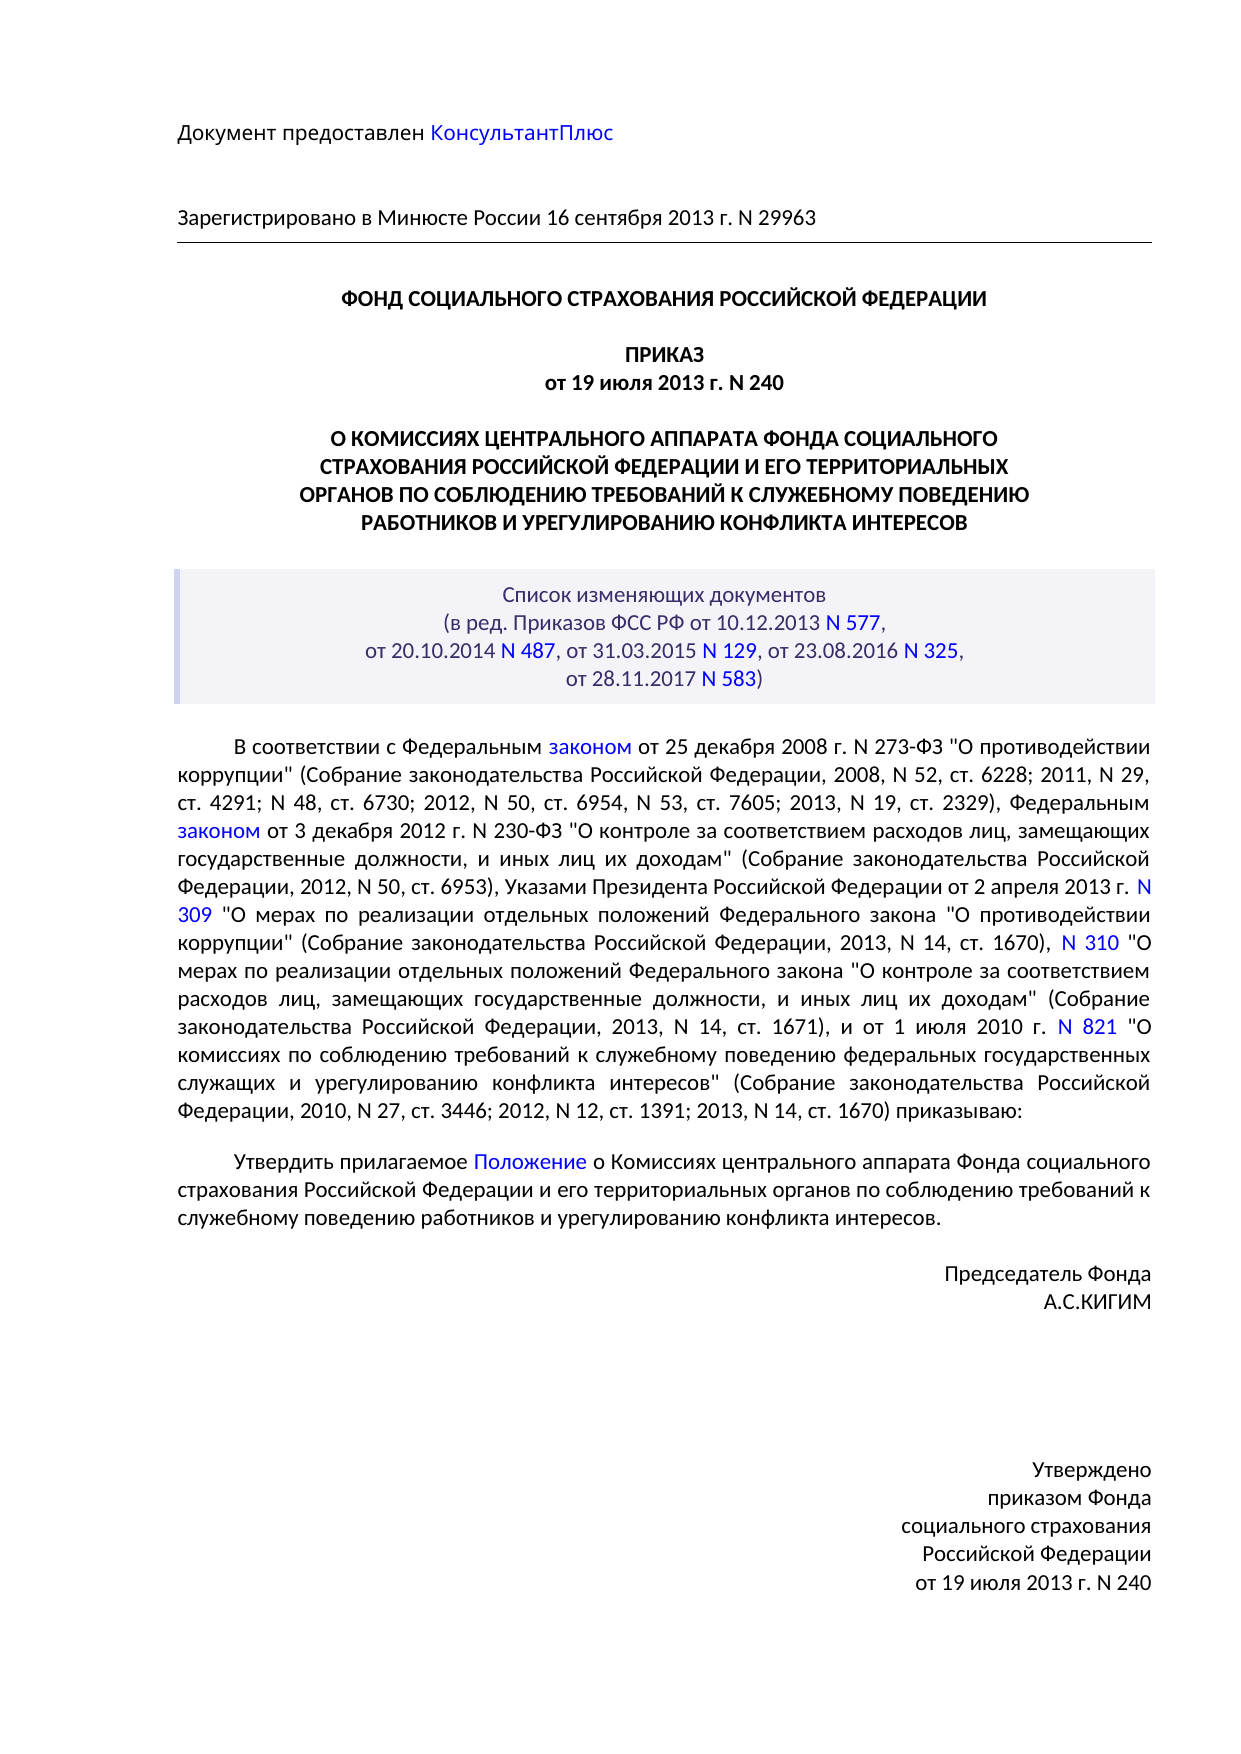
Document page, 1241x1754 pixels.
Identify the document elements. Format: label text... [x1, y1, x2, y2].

title Документ предоставлен КонсультантПлюс [177, 118, 1152, 175]
text от 19 июля 2013 г. N 240 [177, 1568, 1152, 1596]
title от 19 июля 2013 г. N 240 [177, 368, 1152, 396]
text Зарегистрировано в Минюсте России 16 сентября 2013 г. N 29963 [177, 203, 1152, 231]
title ПРИКАЗ [177, 340, 1152, 368]
title СТРАХОВАНИЯ РОССИЙСКОЙ ФЕДЕРАЦИИ И ЕГО ТЕРРИТОРИАЛЬНЫХ [177, 452, 1152, 480]
title ОРГАНОВ ПО СОБЛЮДЕНИЮ ТРЕБОВАНИЙ К СЛУЖЕБНОМУ ПОВЕДЕНИЮ [177, 480, 1152, 508]
title О КОМИССИЯХ ЦЕНТРАЛЬНОГО АППАРАТА ФОНДА СОЦИАЛЬНОГО [177, 424, 1152, 452]
text А.С.КИГИМ [177, 1287, 1152, 1315]
text социального страхования [177, 1512, 1152, 1539]
title ФОНД СОЦИАЛЬНОГО СТРАХОВАНИЯ РОССИЙСКОЙ ФЕДЕРАЦИИ [177, 284, 1152, 312]
text приказом Фонда [177, 1483, 1152, 1512]
text Председатель Фонда [177, 1259, 1152, 1287]
text Утвердить прилагаемое Положение о Комиссиях центрального аппарата Фонда социального страхования Российской Федерации и его территориальных органов по соблюдению требований к служебному поведению работников и урегулированию конфликта интересов. [177, 1147, 1152, 1231]
title РАБОТНИКОВ И УРЕГУЛИРОВАНИЮ КОНФЛИКТА ИНТЕРЕСОВ [177, 508, 1152, 536]
table_header Список изменяющих документов (в ред. Приказов ФСС РФ от 10.12.2013 N 577, от 20.10.2014 N 487, от 31.03.2015 N 129, от 23.08.2016 N 325, от 28.11.2017 N 583) [180, 569, 1149, 704]
text В соответствии с Федеральным законом от 25 декабря 2008 г. N 273-ФЗ "О противодействии коррупции" (Собрание законодательства Российской Федерации, 2008, N 52, ст. 6228; 2011, N 29, ст. 4291; N 48, ст. 6730; 2012, N 50, ст. 6954, N 53, ст. 7605; 2013, N 19, ст. 2329), Федеральным законом от 3 декабря 2012 г. N 230-ФЗ "О контроле за соответствием расходов лиц, замещающих государственные должности, и иных лиц их доходам" (Собрание законодательства Российской Федерации, 2012, N 50, ст. 6953), Указами Президента Российской Федерации от 2 апреля 2013 г. N 309 "О мерах по реализации отдельных положений Федерального закона "О противодействии коррупции" (Собрание законодательства Российской Федерации, 2013, N 14, ст. 1670), N 310 "О мерах по реализации отдельных положений Федерального закона "О контроле за соответствием расходов лиц, замещающих государственные должности, и иных лиц их доходам" (Собрание законодательства Российской Федерации, 2013, N 14, ст. 1671), и от 1 июля 2010 г. N 821 "О комиссиях по соблюдению требований к служебному поведению федеральных государственных служащих и урегулированию конфликта интересов" (Собрание законодательства Российской Федерации, 2010, N 27, ст. 3446; 2012, N 12, ст. 1391; 2013, N 14, ст. 1670) приказываю: [177, 732, 1152, 1124]
text Утверждено [177, 1456, 1152, 1483]
text Российской Федерации [177, 1539, 1152, 1568]
